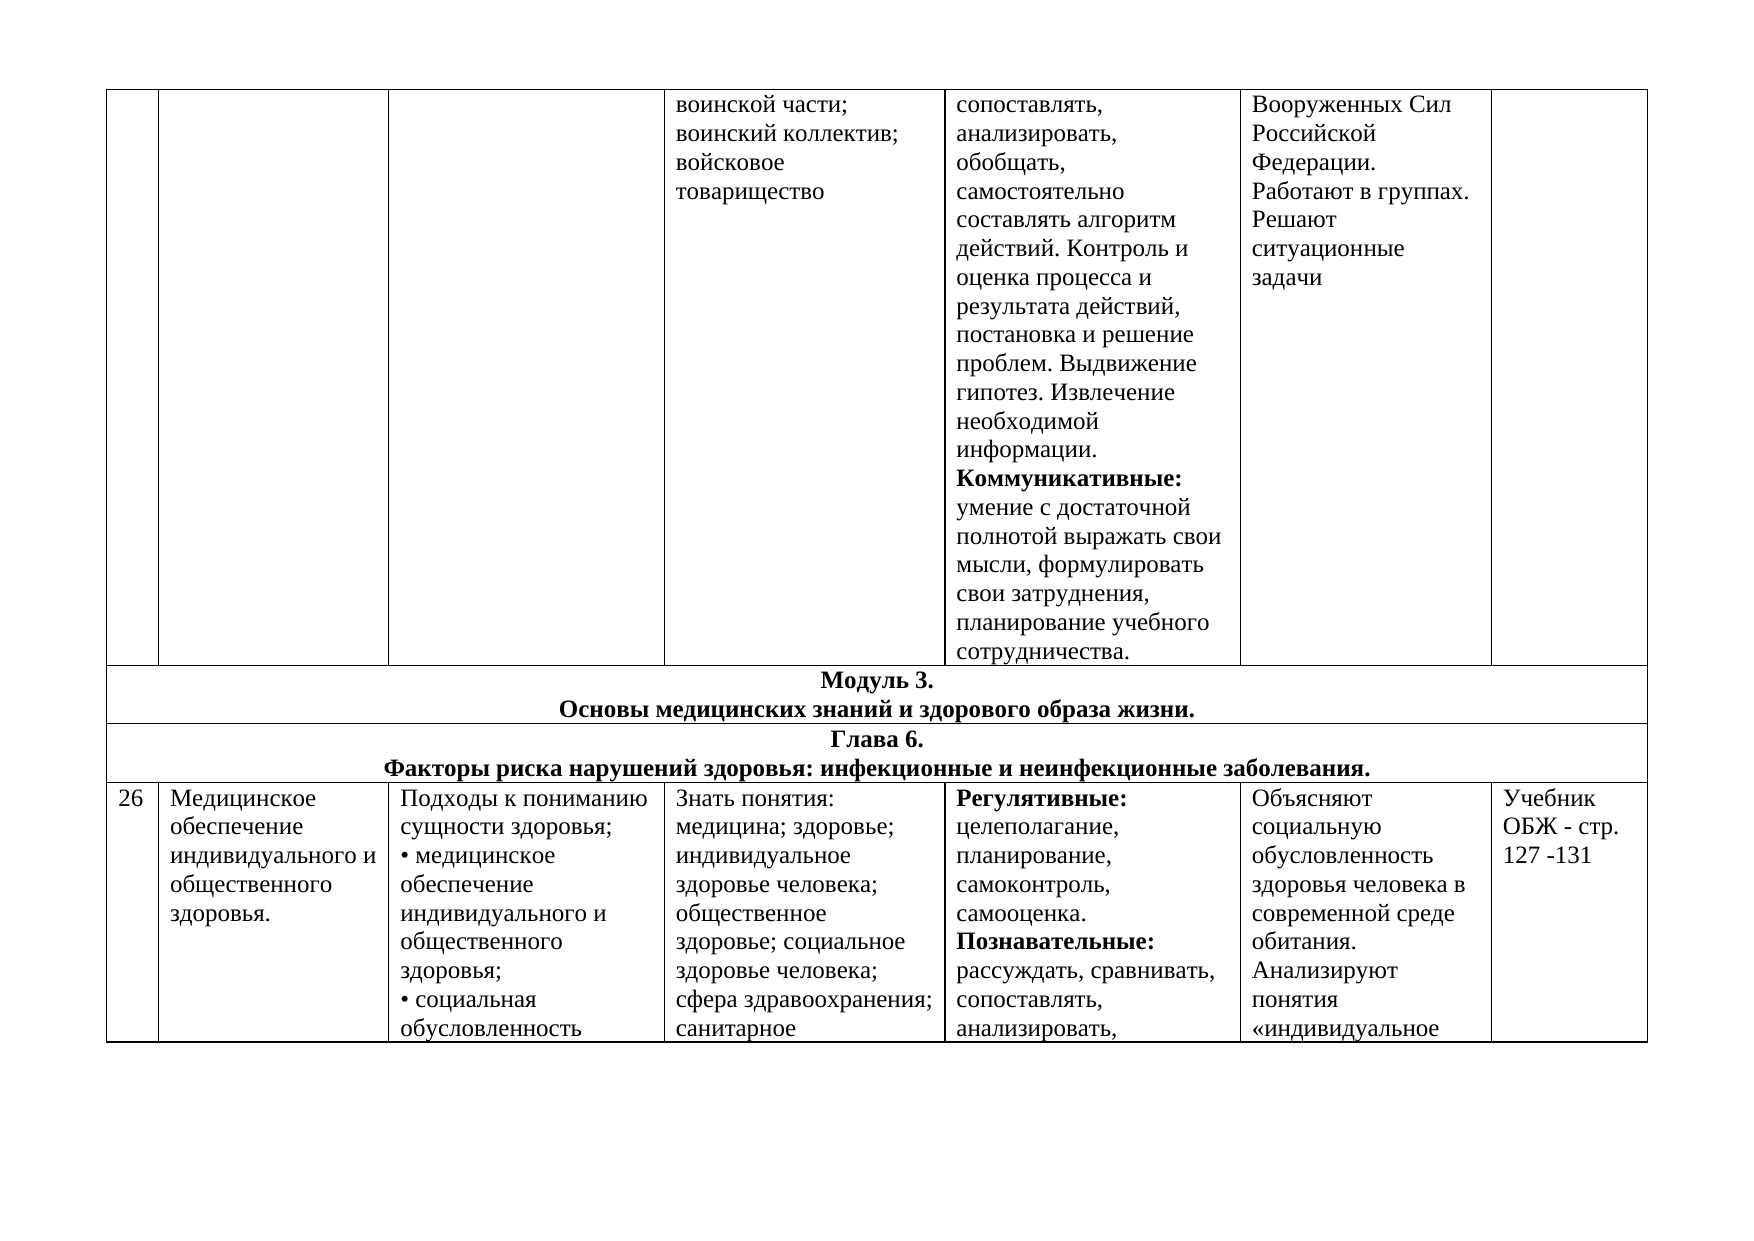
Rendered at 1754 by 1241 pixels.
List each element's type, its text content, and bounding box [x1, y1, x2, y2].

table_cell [159, 783, 388, 1041]
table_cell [389, 90, 664, 664]
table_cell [159, 90, 388, 664]
table_cell 26 [107, 783, 158, 1041]
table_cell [1492, 783, 1647, 1041]
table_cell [1241, 783, 1491, 1041]
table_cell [1241, 90, 1491, 664]
table_cell Модуль 3. Основы медицинских знаний и здорового образа жизни. [107, 666, 1647, 723]
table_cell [946, 90, 1240, 664]
table_cell Глава 6. Факторы риска нарушений здоровья: инфекционные и неинфекционные заболевания. [107, 724, 1647, 782]
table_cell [665, 783, 944, 1041]
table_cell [665, 90, 944, 664]
table_cell 25 [107, 90, 158, 664]
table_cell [946, 783, 1240, 1041]
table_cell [1492, 90, 1647, 664]
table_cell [389, 783, 664, 1041]
